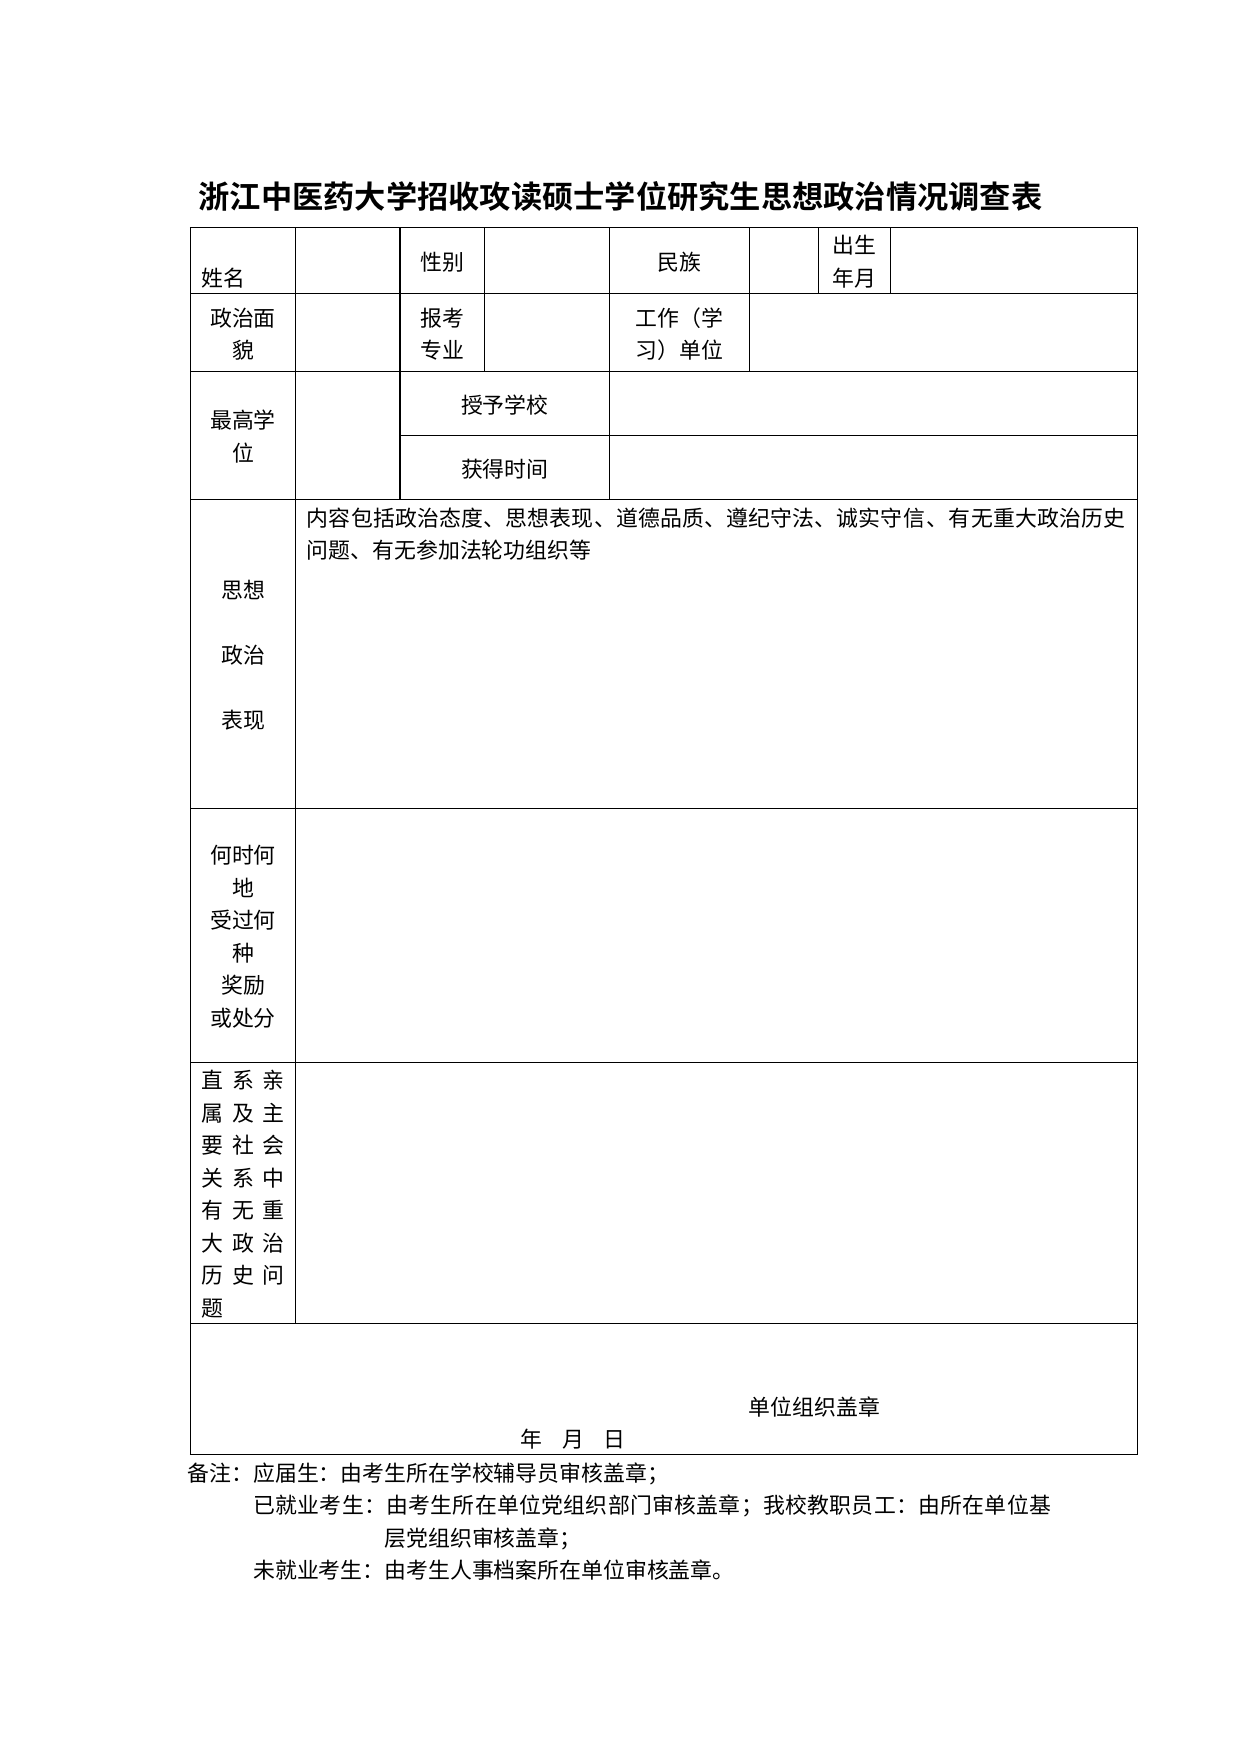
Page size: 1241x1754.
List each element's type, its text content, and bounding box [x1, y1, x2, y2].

table_cell 工作（学习）单位 [610, 294, 749, 371]
table_cell 报考 专业 [401, 294, 484, 371]
table_cell [750, 294, 1137, 371]
text 未就业考生：由考生人事档案所在单位审核盖章。 [187, 1553, 1053, 1585]
table_cell [610, 372, 1137, 435]
text 浙江中医药大学招收攻读硕士学位研究生思想政治情况调查表 [187, 162, 1053, 227]
table_cell [610, 436, 1137, 499]
table_cell 直系亲属及主要社会关系中有无重大政治历史问题 [191, 1063, 295, 1323]
table_cell [296, 372, 399, 499]
table_header 性别 [401, 228, 484, 293]
table_cell 政治面貌 [191, 294, 295, 371]
table_cell [296, 294, 399, 371]
table_cell 单位组织盖章 年 月 日 [191, 1324, 1137, 1454]
table_cell [296, 1063, 1137, 1323]
table_cell 授予学校 [401, 372, 609, 435]
table_cell 获得时间 [401, 436, 609, 499]
table_header [750, 228, 818, 293]
text 已就业考生：由考生所在单位党组织部门审核盖章；我校教职员工：由所在单位基层党组织审核盖章； [253, 1488, 1053, 1553]
table_cell 最高学位 [191, 372, 295, 499]
table_header 出生 年月 [819, 228, 890, 293]
text 备注：应届生：由考生所在学校辅导员审核盖章； [187, 1455, 1053, 1488]
table_header 姓名 [191, 228, 295, 293]
table_cell 何时何地 受过何种 奖励 或处分 [191, 809, 295, 1062]
table_cell 内容包括政治态度、思想表现、道德品质、遵纪守法、诚实守信、有无重大政治历史问题、有无参加法轮功组织等 [296, 500, 1137, 808]
table_cell [296, 809, 1137, 1062]
table_cell [485, 294, 609, 371]
table_header [296, 228, 399, 293]
table_header 民族 [610, 228, 749, 293]
table_header [891, 228, 1137, 293]
table_cell 思想 政治 表现 [191, 500, 295, 808]
table_header [485, 228, 609, 293]
